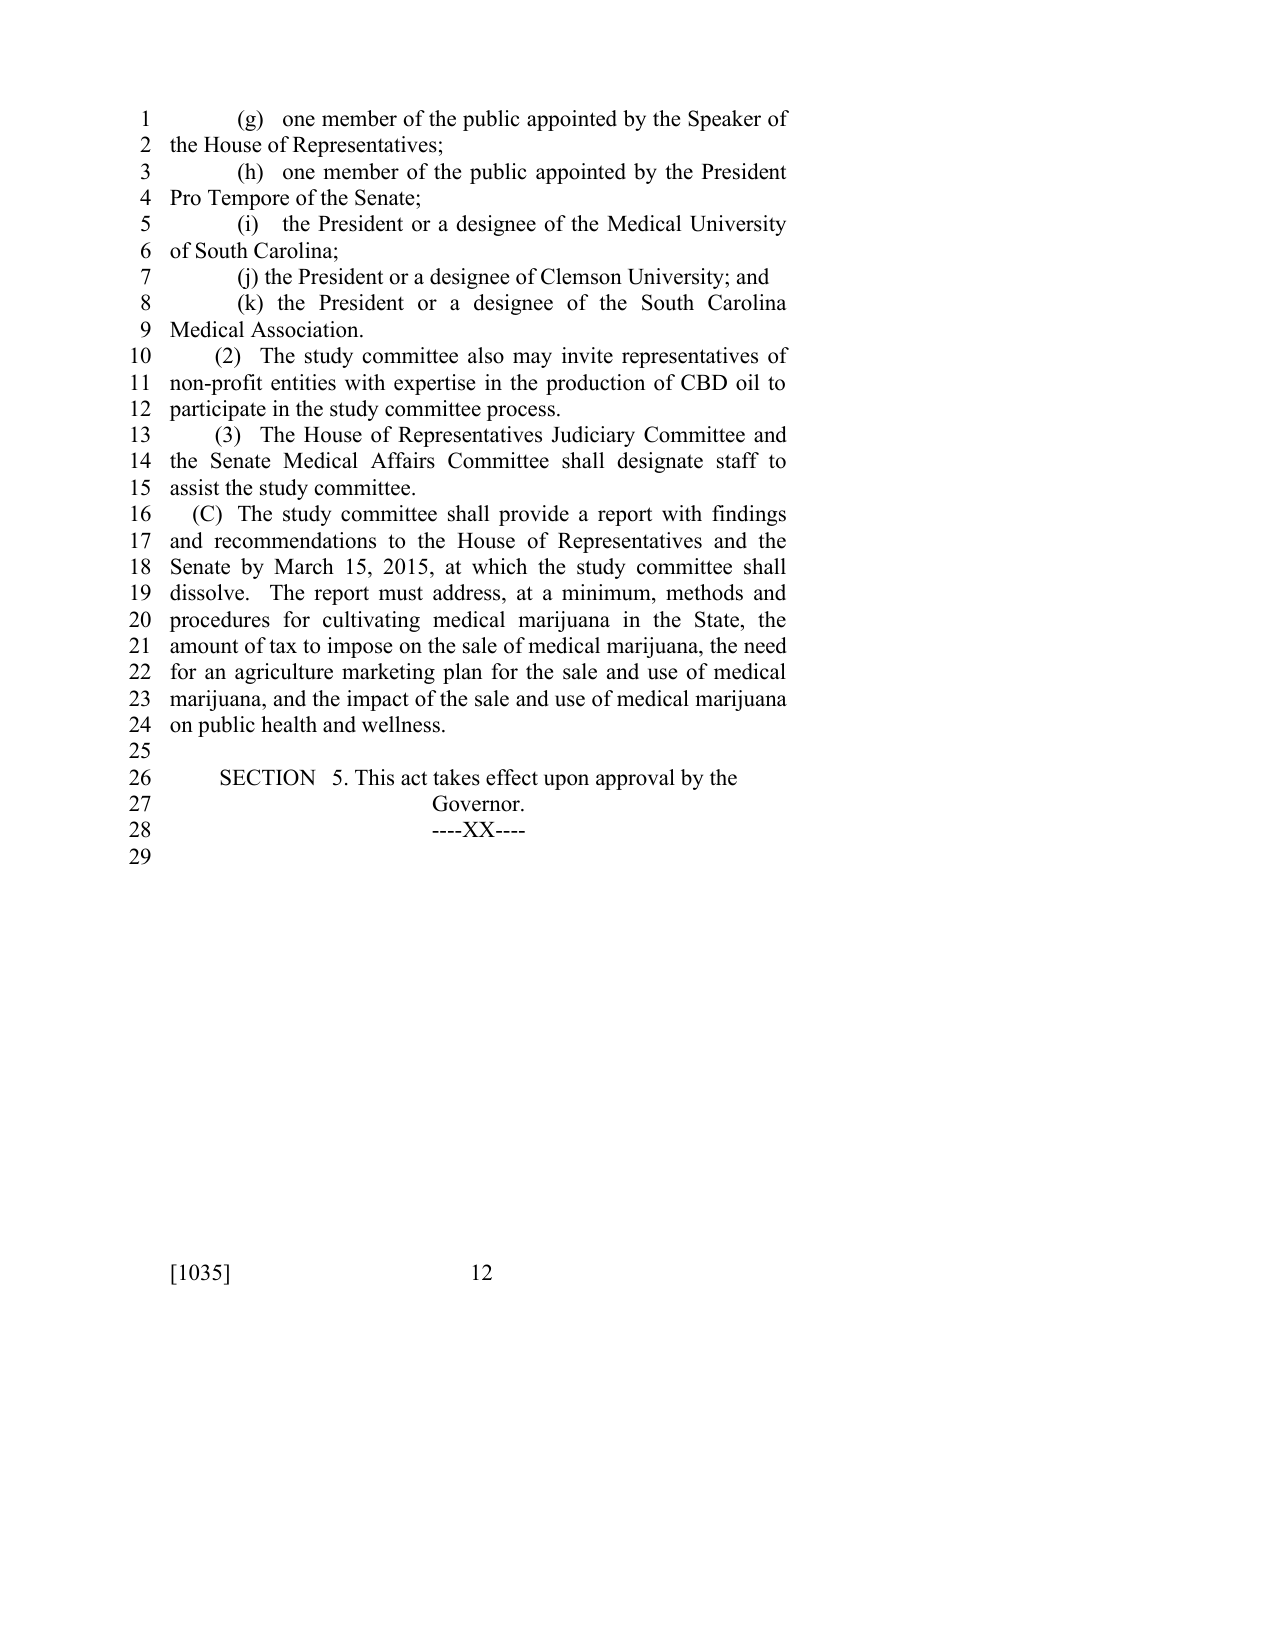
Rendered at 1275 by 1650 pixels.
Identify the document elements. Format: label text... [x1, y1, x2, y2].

text (j) the President or a designee of Clemson University; and [169, 263, 787, 289]
text (g) one member of the public appointed by the Speaker of the House of Representatives; [169, 105, 787, 158]
text SECTION 5. This act takes effect upon approval by the Governor. [169, 764, 787, 817]
text (C) The study committee shall provide a report with findings and recommendations to the House of Representatives and the Senate by March 15, 2015, at which the study committee shall dissolve. The report must address, at a minimum, methods and procedures for cultivating medical marijuana in the State, the amount of tax to impose on the sale of medical marijuana, the need for an agriculture marketing plan for the sale and use of medical marijuana, and the impact of the sale and use of medical marijuana on public health and wellness. [169, 500, 787, 737]
text (i) the President or a designee of the Medical University of South Carolina; [169, 210, 787, 263]
text (k) the President or a designee of the South Carolina Medical Association. [169, 289, 787, 342]
text (3) The House of Representatives Judiciary Committee and the Senate Medical Affairs Committee shall designate staff to assist the study committee. [169, 421, 787, 500]
text ----XX---- [169, 817, 787, 843]
text (h) one member of the public appointed by the President Pro Tempore of the Senate; [169, 158, 787, 210]
text (2) The study committee also may invite representatives of non-profit entities with expertise in the production of CBD oil to participate in the study committee process. [169, 342, 787, 421]
